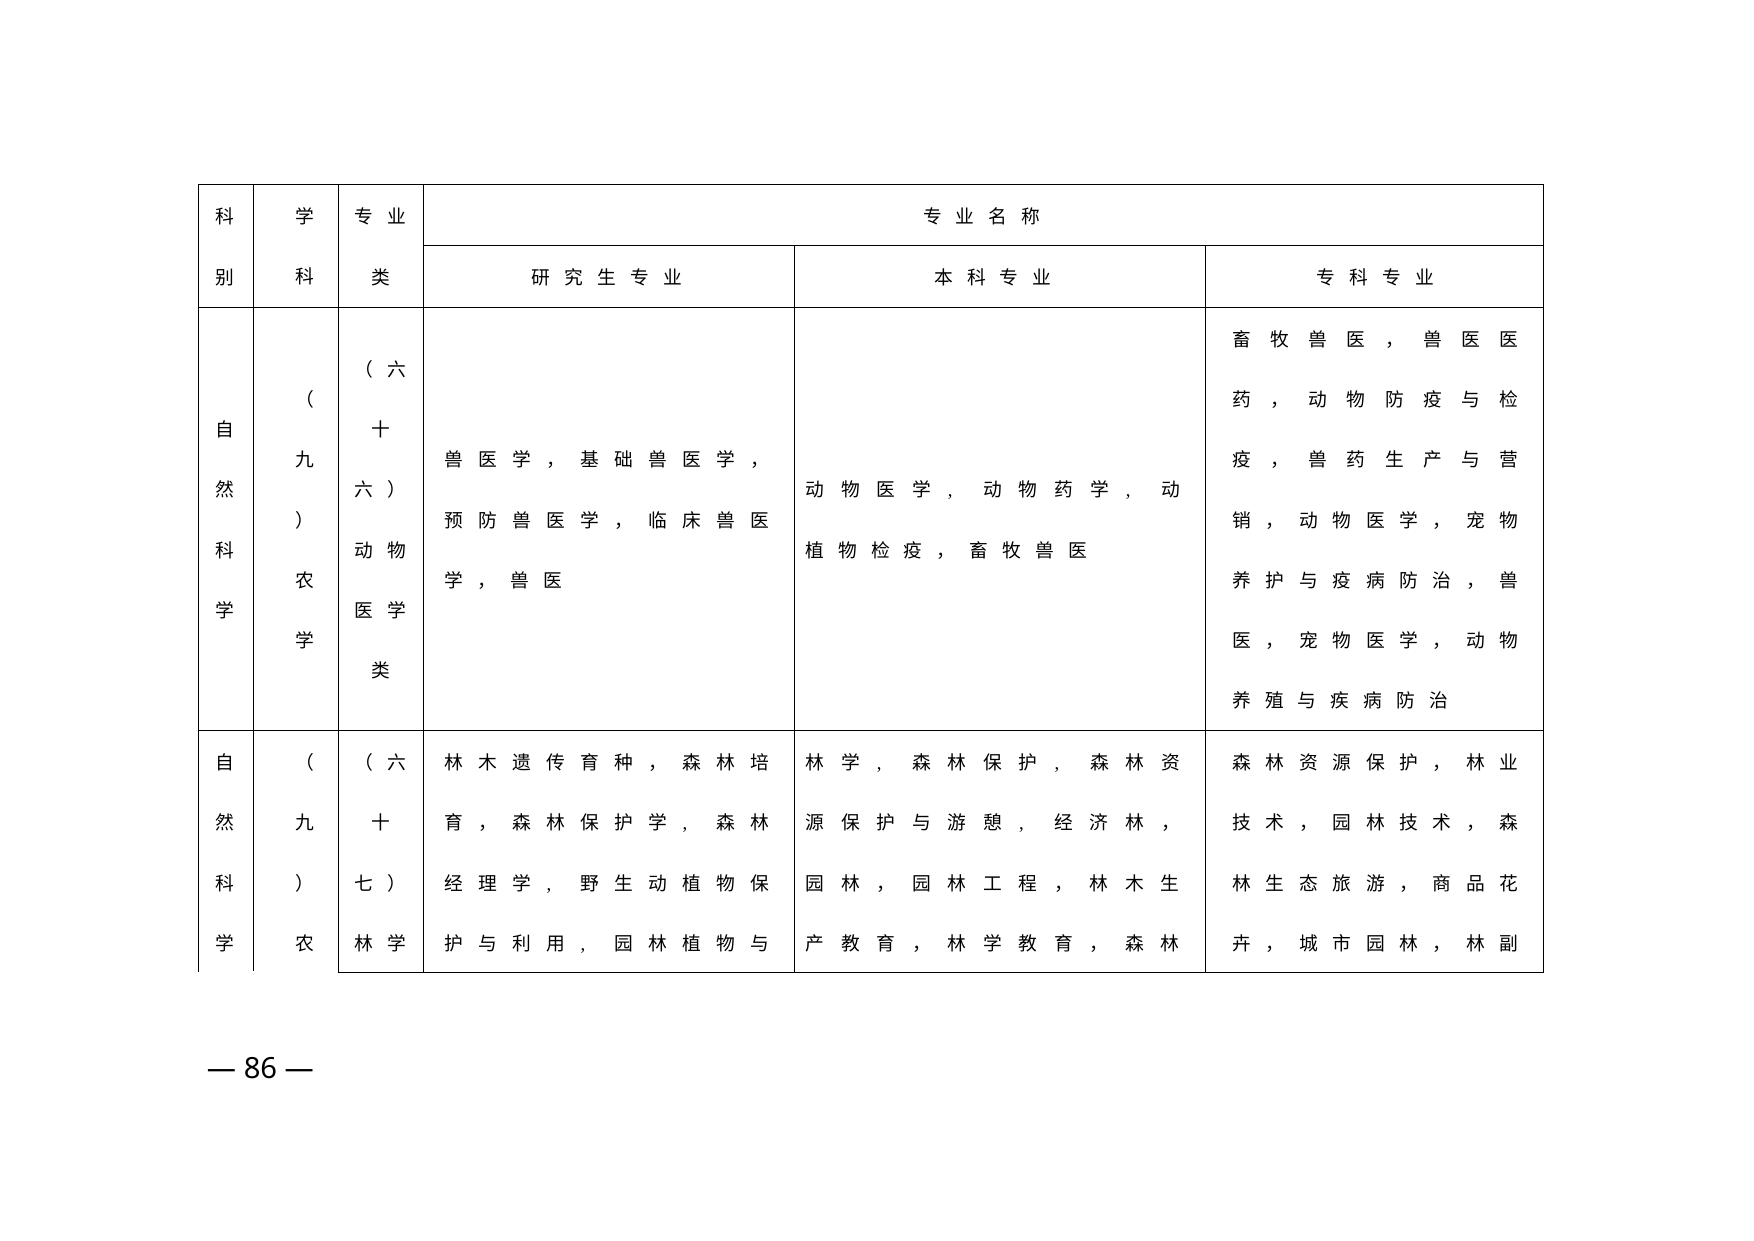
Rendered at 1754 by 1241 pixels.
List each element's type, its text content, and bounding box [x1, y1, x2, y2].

table_header 专业类 [339, 185, 423, 307]
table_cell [424, 731, 794, 972]
table_cell （九） 农学 [253, 731, 338, 972]
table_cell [795, 731, 1205, 972]
table_header 科别 [199, 185, 253, 307]
table_cell 本科专业 [795, 246, 1205, 307]
table_cell 自然科学 [199, 308, 253, 730]
table_cell 专科专业 [1206, 246, 1543, 307]
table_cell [1206, 731, 1543, 972]
table_cell （九） 农学 [254, 308, 338, 730]
table_cell （六十七） 林学类 [339, 731, 423, 972]
table_header 专业名称 [424, 185, 1543, 245]
table_cell 畜牧兽医，兽医医药，动物防疫与检疫，兽药生产与营销，动物医学，宠物养护与疫病防治，兽医，宠物医学，动物养殖与疾病防治 [1206, 308, 1543, 730]
table_cell 动物医学,动物药学,动植物检疫，畜牧兽医 [795, 308, 1205, 730]
table_cell 兽医学，基础兽医学，预防兽医学，临床兽医学，兽医 [424, 308, 794, 730]
table_cell （六十六）动物 医学类 [339, 308, 423, 730]
table_header 学科 门类 [254, 185, 338, 307]
table_cell 自然科学 [199, 731, 253, 972]
table_cell 研究生专业 [424, 246, 794, 307]
